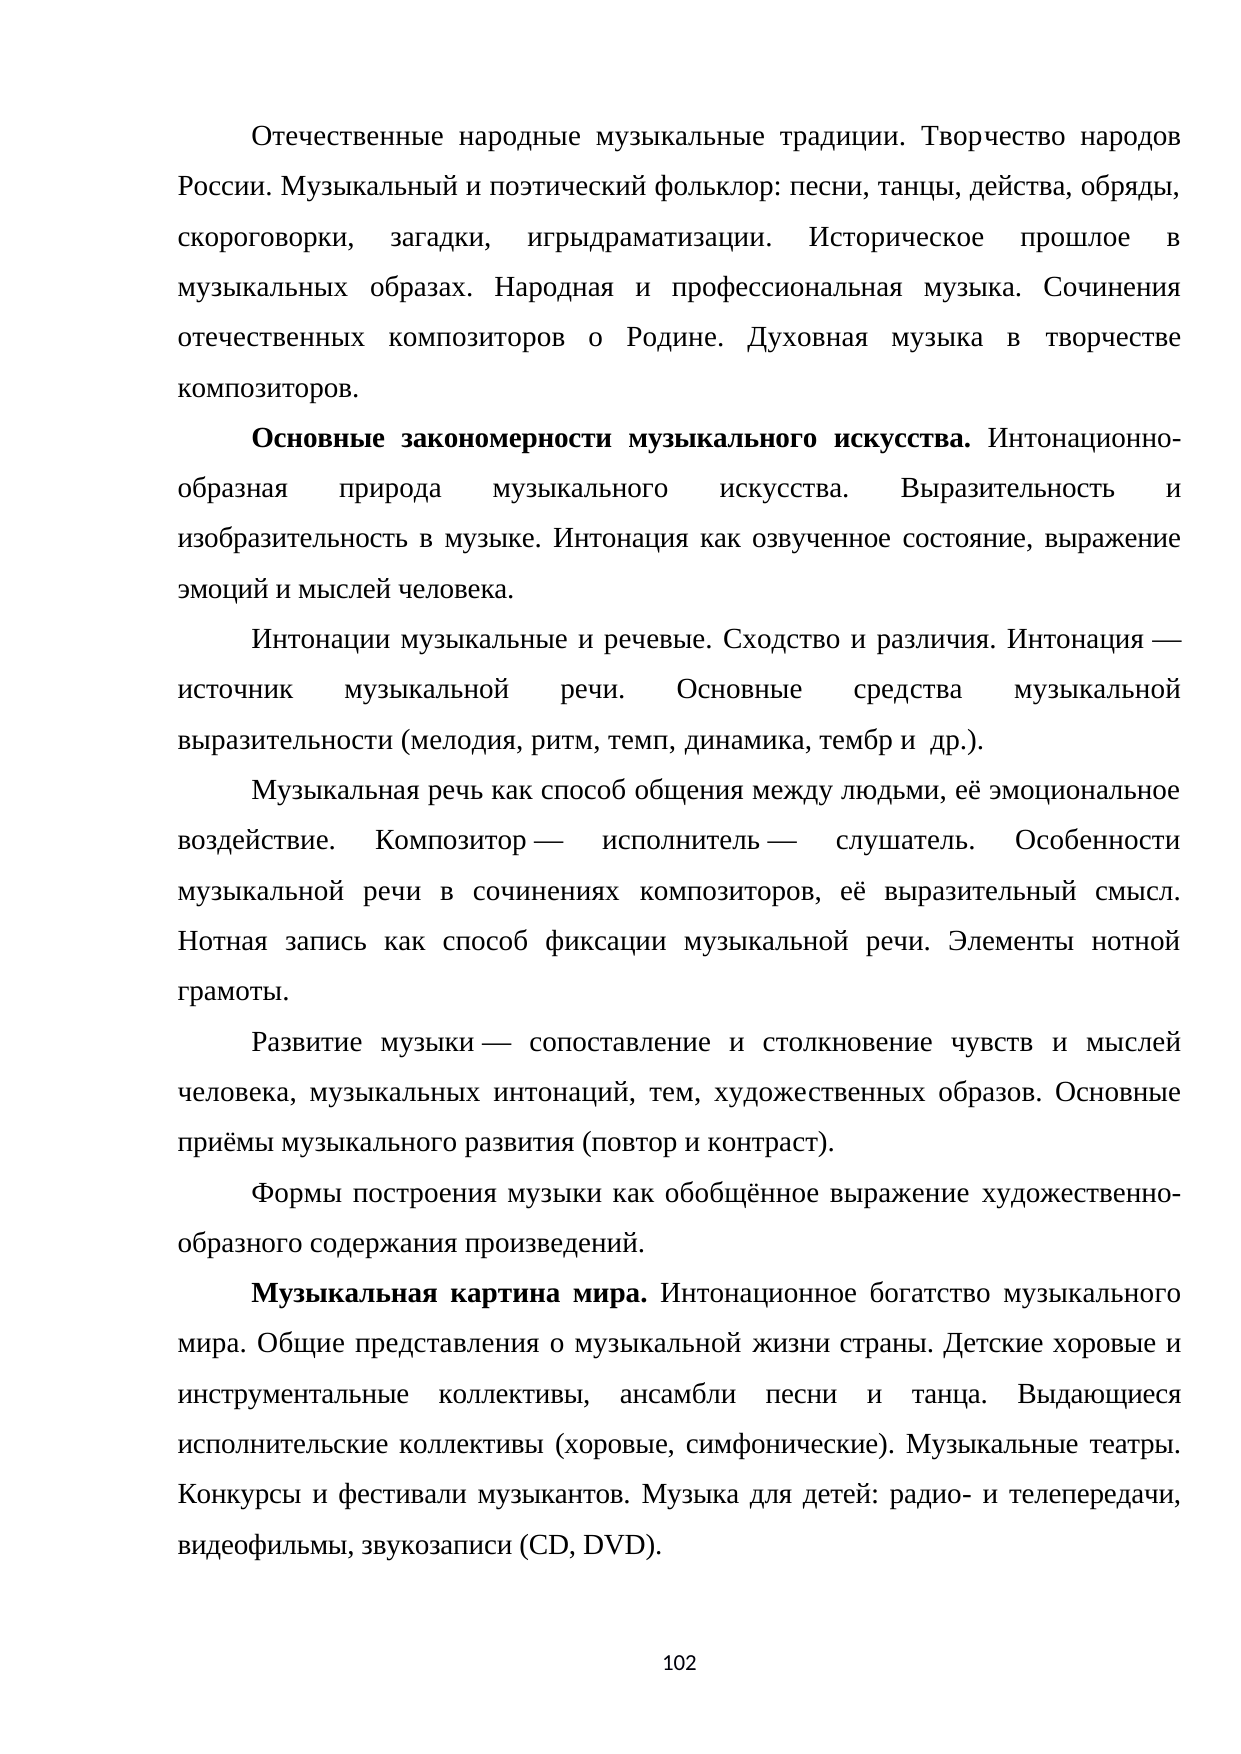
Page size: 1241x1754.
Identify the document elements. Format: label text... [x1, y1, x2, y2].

text Музыкальная речь как способ общения между людьми, её эмоциональное воздействие. Композитор — исполнитель — слушатель. Особенности музыкальной речи в сочинениях композиторов, её выразительный смысл. Нотная запись как способ фиксации музыкальной речи. Элементы нотной грамоты. [177, 772, 1181, 1007]
text Развитие музыки — сопоставление и столкновение чувств и мыслей человека, музыкальных интонаций, тем, художественных образов. Основные приёмы музыкального развития (повтор и контраст). [177, 1024, 1181, 1158]
text Основные закономерности музыкального искусства. Интонационно­образная природа музыкального искусства. Выразительность и изобразительность в музыке. Интонация как озвученное состояние, выражение эмоций и мыслей человека. [177, 420, 1181, 604]
text Интонации музыкальные и речевые. Сходство и различия. Интонация — источник музыкальной речи. Основные средства музыкальной выразительности (мелодия, ритм, темп, динамика, тембр и др.). [177, 621, 1181, 755]
text Музыкальная картина мира. Интонационное богатство музыкального мира. Общие представления о музыкальной жизни страны. Детские хоровые и инструментальные коллективы, ансамбли песни и танца. Выдающиеся исполнительские коллективы (хоровые, симфонические). Музыкальные театры. Конкурсы и фестивали музыкантов. Музыка для детей: радио- и телепередачи, видеофильмы, звукозаписи (CD, DVD). [177, 1275, 1181, 1560]
text Формы построения музыки как обобщённое выражение художественно­образного содержания произведений. [177, 1175, 1181, 1258]
text Отечественные народные музыкальные традиции. Творчество народов России. Музыкальный и поэтический фольклор: песни, танцы, действа, обряды, скороговорки, загадки, игры­драматизации. Историческое прошлое в музыкальных образах. Народная и профессиональная музыка. Сочинения отечественных композиторов о Родине. Духовная музыка в творчестве композиторов. [177, 118, 1181, 403]
